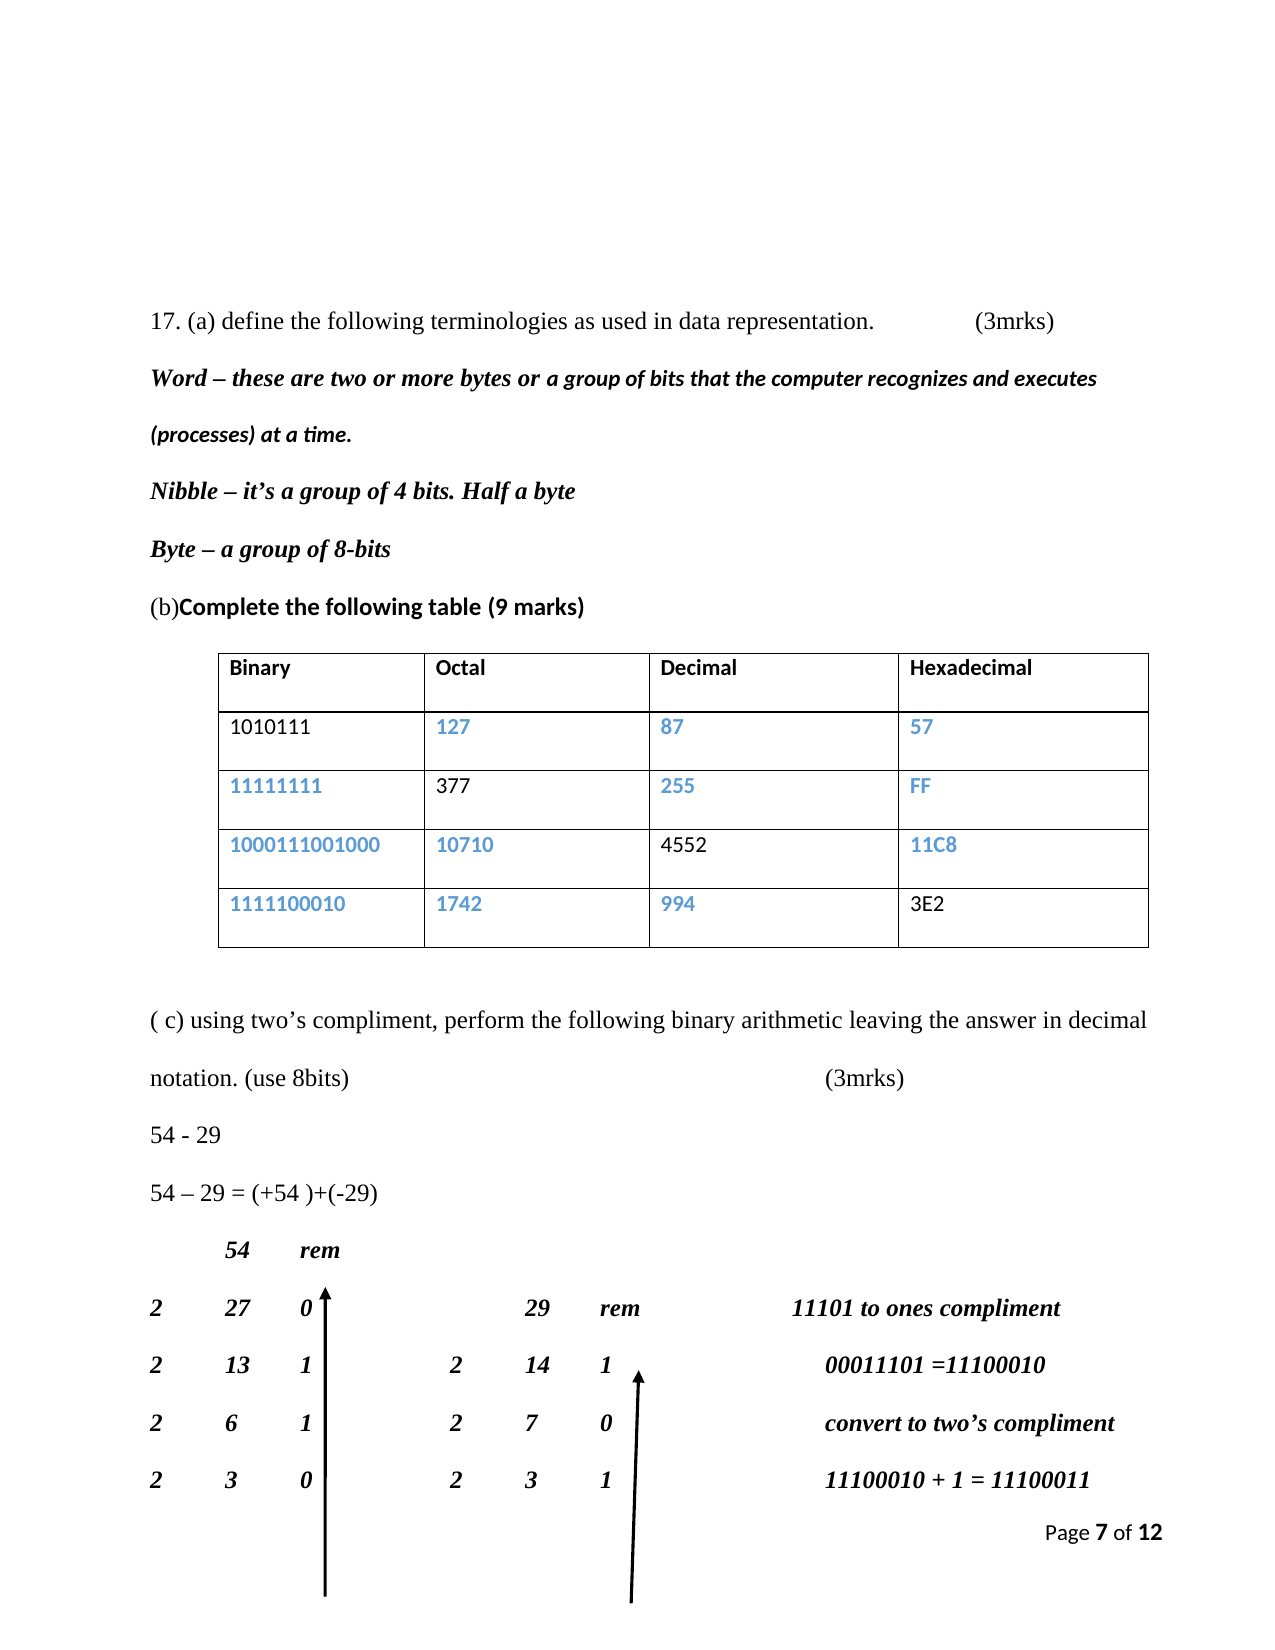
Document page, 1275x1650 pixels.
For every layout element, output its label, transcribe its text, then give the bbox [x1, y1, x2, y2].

text 2 3 0 2 3 1 11100010 + 1 = 11100011 [637, 1465, 1162, 1494]
table_cell 57 [899, 713, 1148, 770]
text 2 6 1 2 7 0 convert to two’s compliment [150, 1408, 323, 1437]
table_cell 4552 [650, 830, 898, 888]
text 2 3 0 2 3 1 11100010 + 1 = 11100011 [150, 1465, 323, 1494]
table_cell 11111111 [219, 771, 424, 829]
text 17. (a) define the following terminologies as used in data representation. (3mrks) [150, 306, 1162, 334]
table_cell 10710 [425, 830, 649, 888]
table_cell 994 [650, 889, 898, 947]
table_cell 1111100010 [219, 889, 424, 947]
table_cell 87 [650, 713, 898, 770]
text Byte – a group of 8-bits [150, 534, 1162, 563]
table_cell 11C8 [899, 830, 1148, 888]
text 2 6 1 2 7 0 convert to two’s compliment [639, 1408, 1162, 1437]
text Word – these are two or more bytes or a group of bits that the computer recognizes and executes (processes) at a time. [150, 363, 1162, 448]
table_header Hexadecimal [899, 654, 1148, 711]
text 2 13 1 2 14 1 00011101 =11100010 [327, 1350, 1162, 1379]
text 2 3 0 2 3 1 11100010 + 1 = 11100011 [327, 1465, 634, 1494]
text 54 rem [150, 1235, 1162, 1264]
table_header Binary [219, 654, 424, 711]
text (b)Complete the following table (9 marks) [150, 591, 1162, 622]
table_cell 1000111001000 [219, 830, 424, 888]
text 2 27 0 29 rem 11101 to ones compliment [327, 1293, 1162, 1322]
text ( c) using two’s compliment, perform the following binary arithmetic leaving the answer in decimal notation. (use 8bits) (3mrks) [150, 1005, 1162, 1092]
table_cell 255 [650, 771, 898, 829]
text 2 27 0 29 rem 11101 to ones compliment [150, 1293, 323, 1322]
table_cell 377 [425, 771, 649, 829]
table_cell 127 [425, 713, 649, 770]
table_cell FF [899, 771, 1148, 829]
table_cell 3E2 [899, 889, 1148, 947]
text 2 13 1 2 14 1 00011101 =11100010 [150, 1350, 323, 1379]
text 54 - 29 [150, 1120, 1162, 1149]
text Nibble – it’s a group of 4 bits. Half a byte [150, 476, 1162, 505]
table_cell 1010111 [219, 713, 424, 770]
text 54 – 29 = (+54 )+(-29) [150, 1178, 1162, 1207]
table_header Octal [425, 654, 649, 711]
table_cell 1742 [425, 889, 649, 947]
text 2 6 1 2 7 0 convert to two’s compliment [327, 1408, 635, 1437]
table_header Decimal [650, 654, 898, 711]
